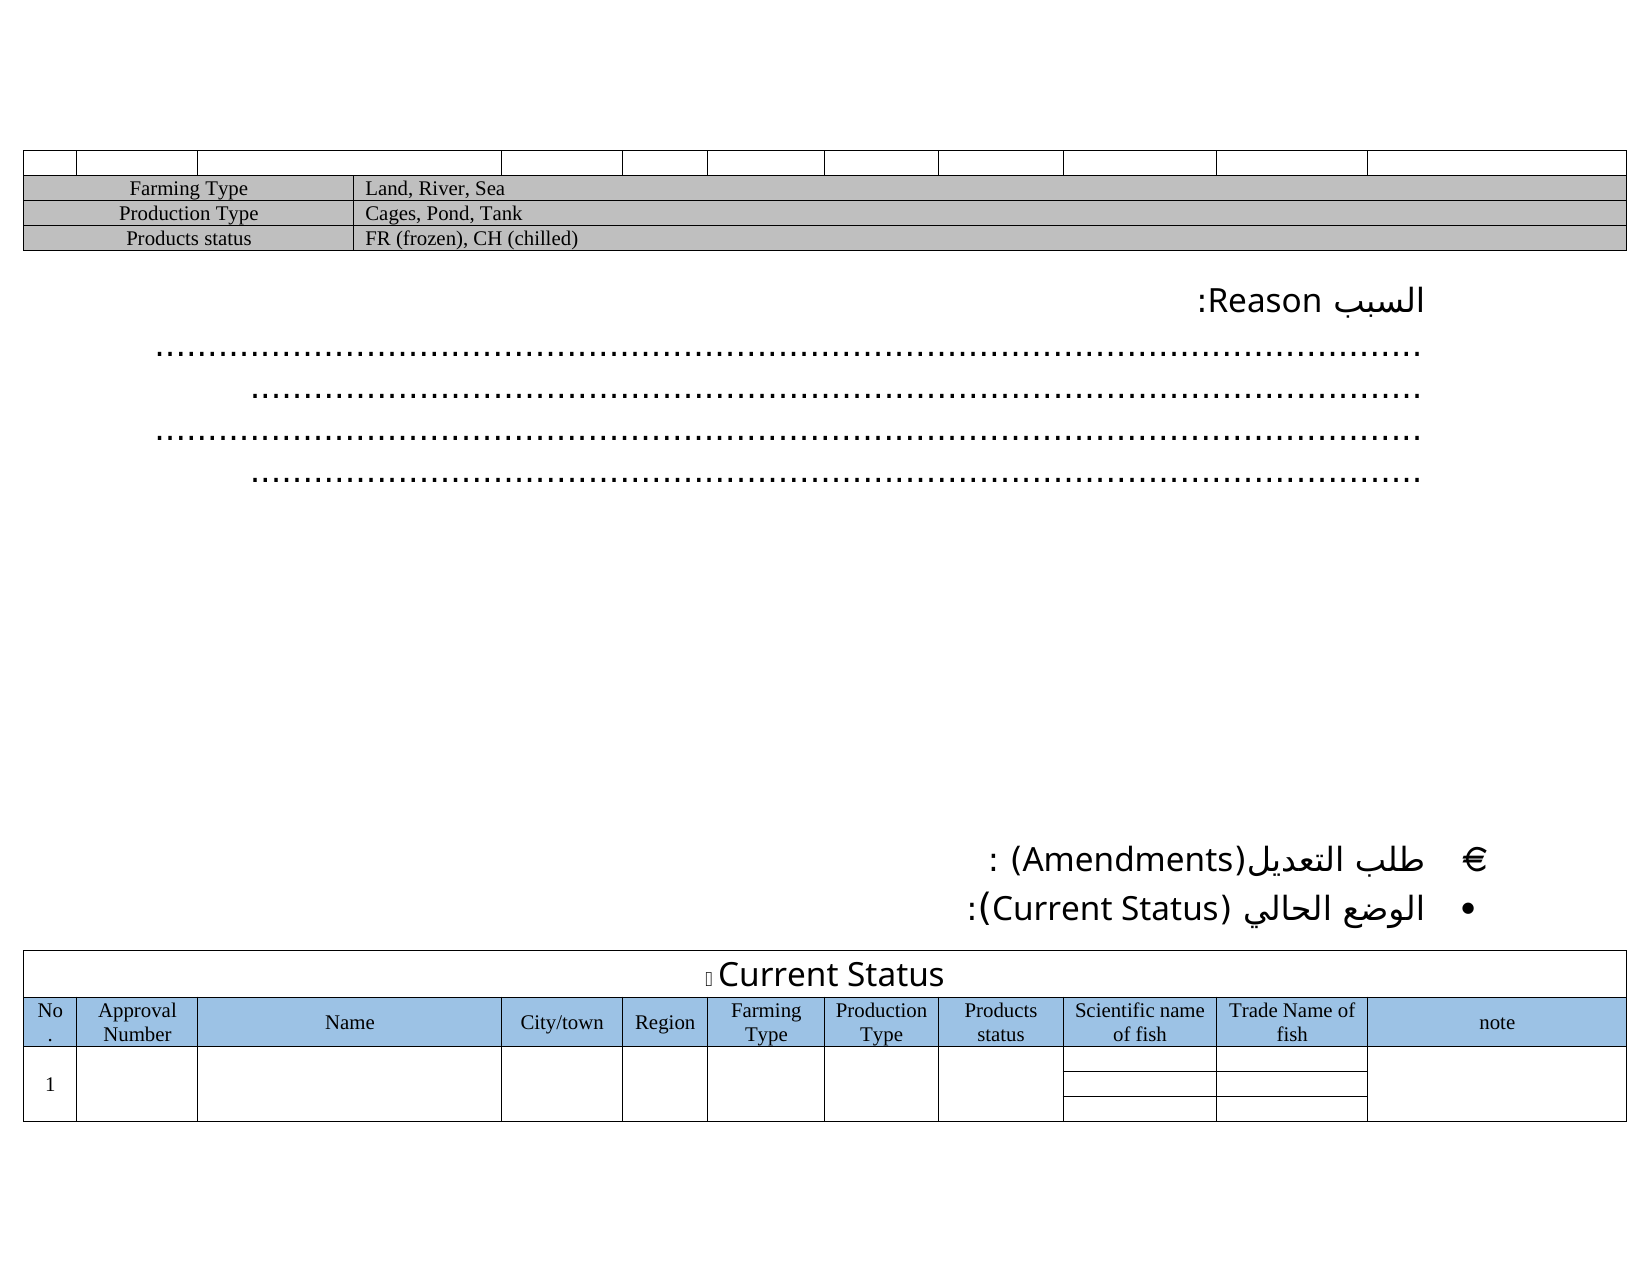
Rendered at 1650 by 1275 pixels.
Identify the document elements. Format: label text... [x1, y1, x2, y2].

table_cell Region [623, 998, 707, 1046]
table_cell Production Type [825, 998, 938, 1046]
table_cell [1217, 1072, 1367, 1096]
table_cell Farming Type [708, 998, 824, 1046]
table_cell [1064, 151, 1216, 175]
table_cell [77, 1047, 197, 1121]
table_cell [1217, 1097, 1367, 1121]
table_cell Trade Name of fish [1217, 998, 1367, 1046]
table_cell City/town [502, 998, 622, 1046]
table_cell [708, 1047, 824, 1121]
table_cell [1217, 151, 1367, 175]
table_cell Production Type [24, 201, 353, 225]
table_cell Name [198, 998, 501, 1046]
list السبب Reason: [150, 276, 1425, 322]
table_cell No. [24, 998, 76, 1046]
table_cell Farming Type [24, 176, 353, 200]
list الوضع الحالي (Current Status): [150, 884, 1462, 930]
table_cell Approval Number [77, 998, 197, 1046]
table_cell Land, River, Sea [354, 176, 1626, 200]
table_cell [1217, 1047, 1367, 1071]
list طلب التعديل(Amendments) : [150, 836, 1462, 881]
table_cell 1 [24, 1047, 76, 1121]
list ....................................................................................................................................................................................................................................... [150, 409, 1425, 490]
table_cell FR (frozen), CH (chilled) [354, 226, 1626, 250]
table_cell [825, 1047, 938, 1121]
list ....................................................................................................................................................................................................................................... [150, 325, 1425, 406]
table_cell [1064, 1097, 1216, 1121]
table_cell Scientific name of fish [1064, 998, 1216, 1046]
table_cell [502, 1047, 622, 1121]
table_cell [939, 1047, 1063, 1121]
table_header Current Status [24, 951, 1626, 997]
table_cell Cages, Pond, Tank [354, 201, 1626, 225]
table_cell note [1368, 998, 1626, 1046]
table_cell [1064, 1072, 1216, 1096]
table_cell [1368, 1047, 1626, 1121]
table_cell Products status [939, 998, 1063, 1046]
table_cell [1064, 1047, 1216, 1071]
table_cell [623, 1047, 707, 1121]
table_cell [198, 1047, 501, 1121]
table_cell Products status [24, 226, 353, 250]
